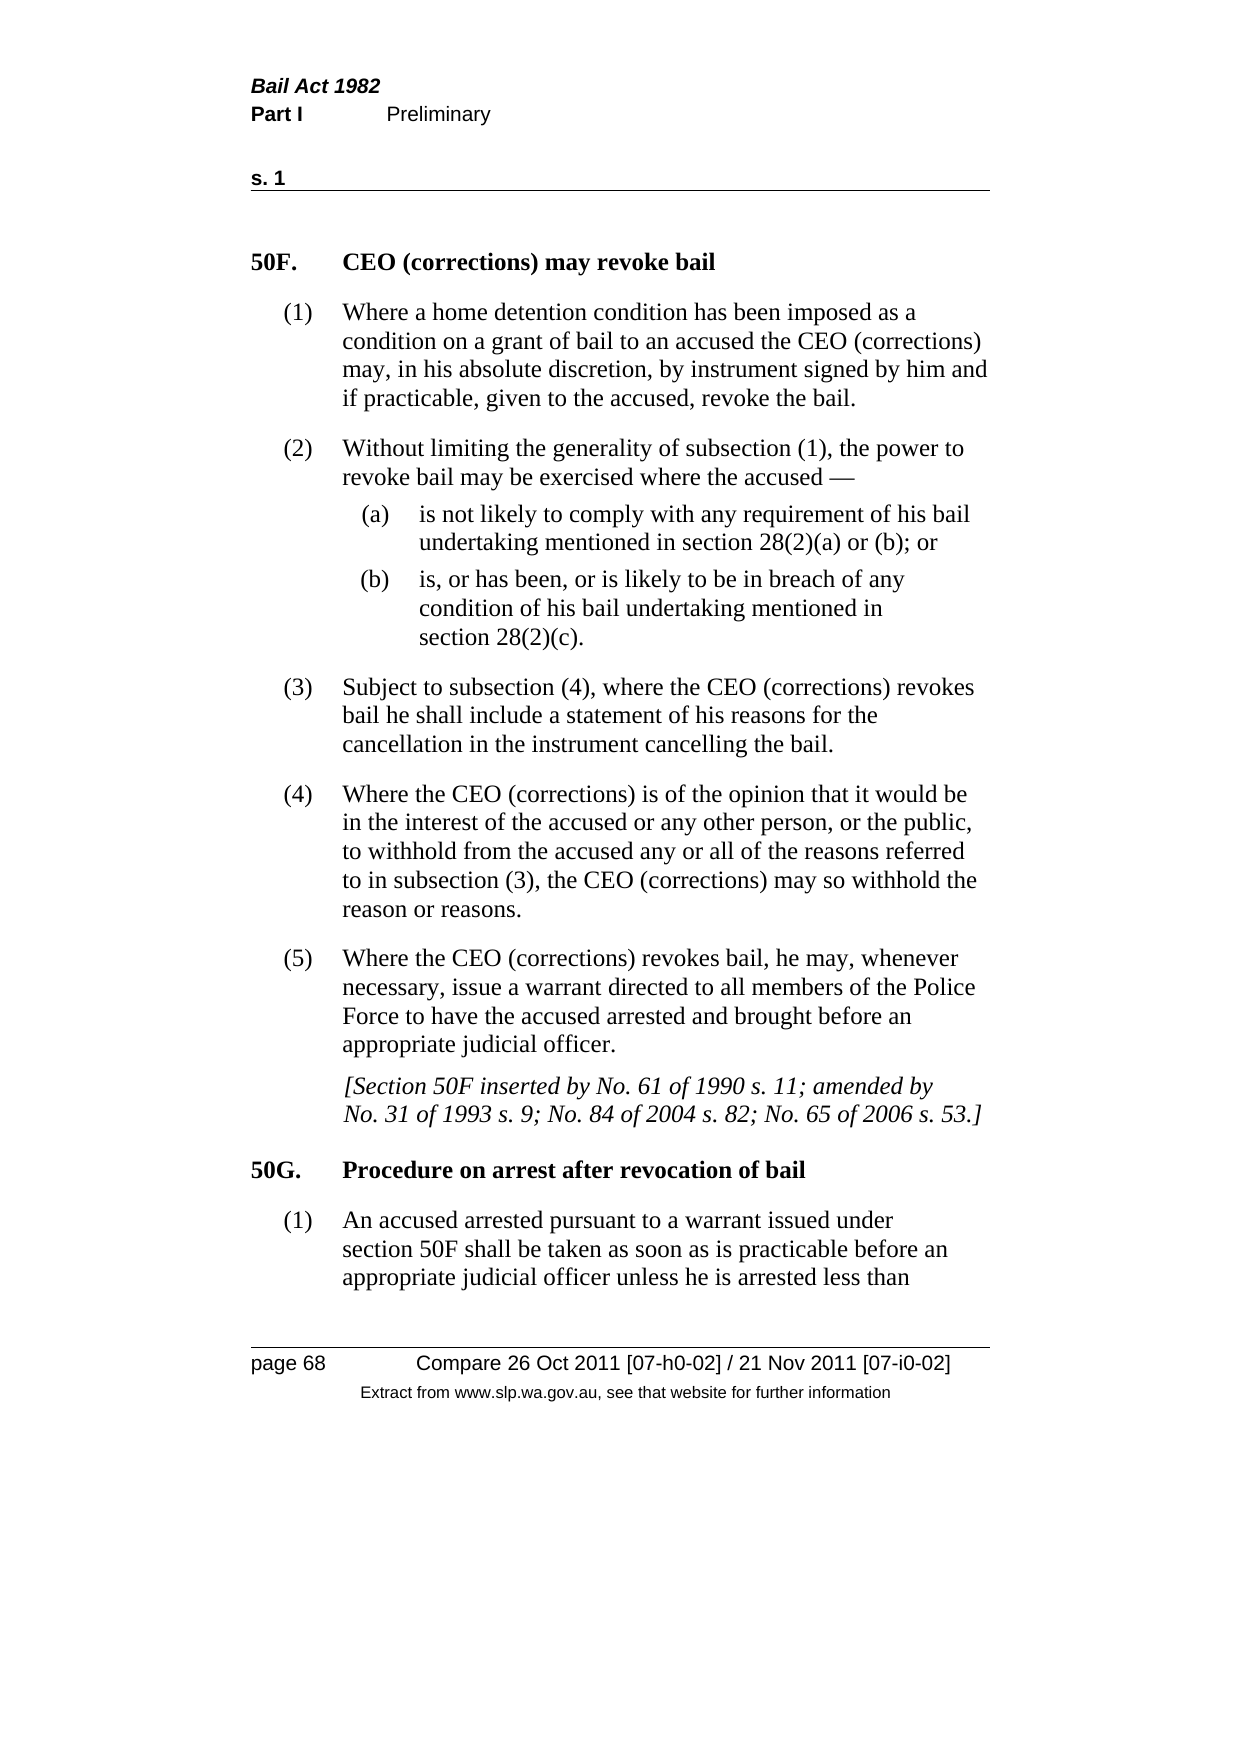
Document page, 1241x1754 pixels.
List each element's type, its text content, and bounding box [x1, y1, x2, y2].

text [Section 50F inserted by No. 61 of 1990 s. 11; amended by No. 31 of 1993 s. 9; No. 84 of 2004 s. 82; No. 65 of 2006 s. 53.] [251, 1071, 990, 1128]
text (1) Where a home detention condition has been imposed as a condition on a grant of bail to an accused the CEO (corrections) may, in his absolute discretion, by instrument signed by him and if practicable, given to the accused, revoke the bail. [251, 297, 990, 412]
text (2) Without limiting the generality of subsection (1), the power to revoke bail may be exercised where the accused — [251, 433, 990, 490]
text (5) Where the CEO (corrections) revokes bail, he may, whenever necessary, issue a warrant directed to all members of the Police Force to have the accused arrested and brought before an appropriate judicial officer. [251, 943, 990, 1058]
subtitle 50F. CEO (corrections) may revoke bail [251, 247, 990, 276]
text (a) is not likely to comply with any requirement of his bail undertaking mentioned in section 28(2)(a) or (b); or [251, 499, 990, 556]
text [251, 1205, 990, 1291]
text (b) is, or has been, or is likely to be in breach of any condition of his bail undertaking mentioned in section 28(2)(c). [251, 564, 990, 651]
subtitle 50G. Procedure on arrest after revocation of bail [251, 1155, 990, 1184]
text (3) Subject to subsection (4), where the CEO (corrections) revokes bail he shall include a statement of his reasons for the cancellation in the instrument cancelling the bail. [251, 672, 990, 758]
text (4) Where the CEO (corrections) is of the opinion that it would be in the interest of the accused or any other person, or the public, to withhold from the accused any or all of the reasons referred to in subsection (3), the CEO (corrections) may so withhold the reason or reasons. [251, 779, 990, 922]
